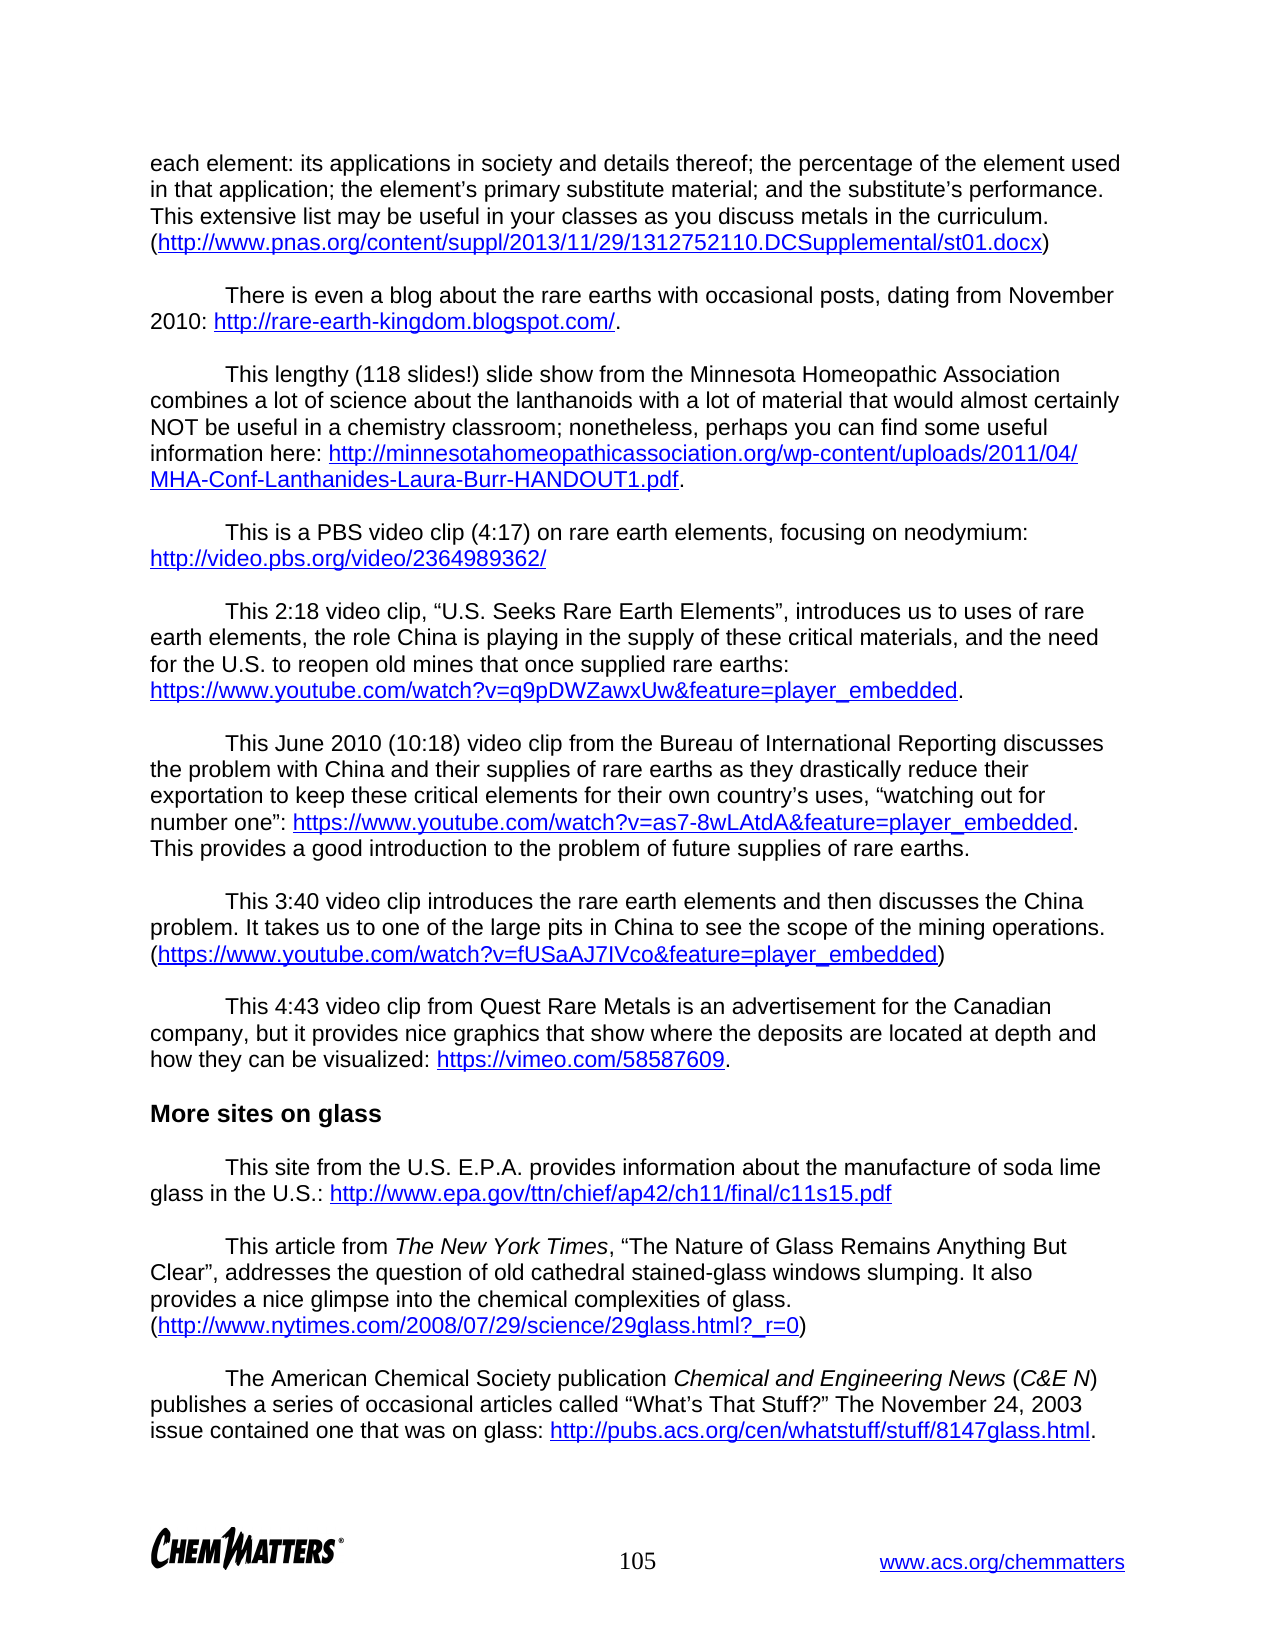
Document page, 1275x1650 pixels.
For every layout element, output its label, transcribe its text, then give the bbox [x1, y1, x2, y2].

text This lengthy (118 slides!) slide show from the Minnesota Homeopathic Association combines a lot of science about the lanthanoids with a lot of material that would almost certainly NOT be useful in a chemistry classroom; nonetheless, perhaps you can find some useful information here: http://minnesotahomeopathicassociation.org/wp-content/uploads/2011/04/MHA-Conf-Lanthanides-Laura-Burr-HANDOUT1.pdf. [150, 361, 1125, 493]
text This June 2010 (10:18) video clip from the Bureau of International Reporting discusses the problem with China and their supplies of rare earths as they drastically reduce their exportation to keep these critical elements for their own country’s uses, “watching out for number one”: https://www.youtube.com/watch?v=as7-8wLAtdA&feature=player_embedded. This provides a good introduction to the problem of future supplies of rare earths. [150, 730, 1125, 862]
text The American Chemical Society publication Chemical and Engineering News (C&E N) publishes a series of occasional articles called “What’s That Stuff?” The November 24, 2003 issue contained one that was on glass: http://pubs.acs.org/cen/whatstuff/stuff/8147glass.html. [150, 1365, 1125, 1444]
picture [150, 1527, 345, 1570]
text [150, 150, 1125, 255]
text This site from the U.S. E.P.A. provides information about the manufacture of soda lime glass in the U.S.: http://www.epa.gov/ttn/chief/ap42/ch11/final/c11s15.pdf [150, 1154, 1125, 1207]
text This 4:43 video clip from Quest Rare Metals is an advertisement for the Canadian company, but it provides nice graphics that show where the deposits are located at depth and how they can be visualized: https://vimeo.com/58587609. [150, 993, 1125, 1072]
text This is a PBS video clip (4:17) on rare earth elements, focusing on neodymium: http://video.pbs.org/video/2364989362/ [150, 519, 1125, 572]
text More sites on glass [150, 1099, 1125, 1127]
text This article from The New York Times, “The Nature of Glass Remains Anything But Clear”, addresses the question of old cathedral stained-glass windows slumping. It also provides a nice glimpse into the chemical complexities of glass. (http://www.nytimes.com/2008/07/29/science/29glass.html?_r=0) [150, 1233, 1125, 1338]
text This 2:18 video clip, “U.S. Seeks Rare Earth Elements”, introduces us to uses of rare earth elements, the role China is playing in the supply of these critical materials, and the need for the U.S. to reopen old mines that once supplied rare earths: https://www.youtube.com/watch?v=q9pDWZawxUw&feature=player_embedded. [150, 598, 1125, 703]
text There is even a blog about the rare earths with occasional posts, dating from November 2010: http://rare-earth-kingdom.blogspot.com/. [150, 282, 1125, 334]
text This 3:40 video clip introduces the rare earth elements and then discusses the China problem. It takes us to one of the large pits in China to see the scope of the mining operations. (https://www.youtube.com/watch?v=fUSaAJ7IVco&feature=player_embedded) [150, 888, 1125, 967]
